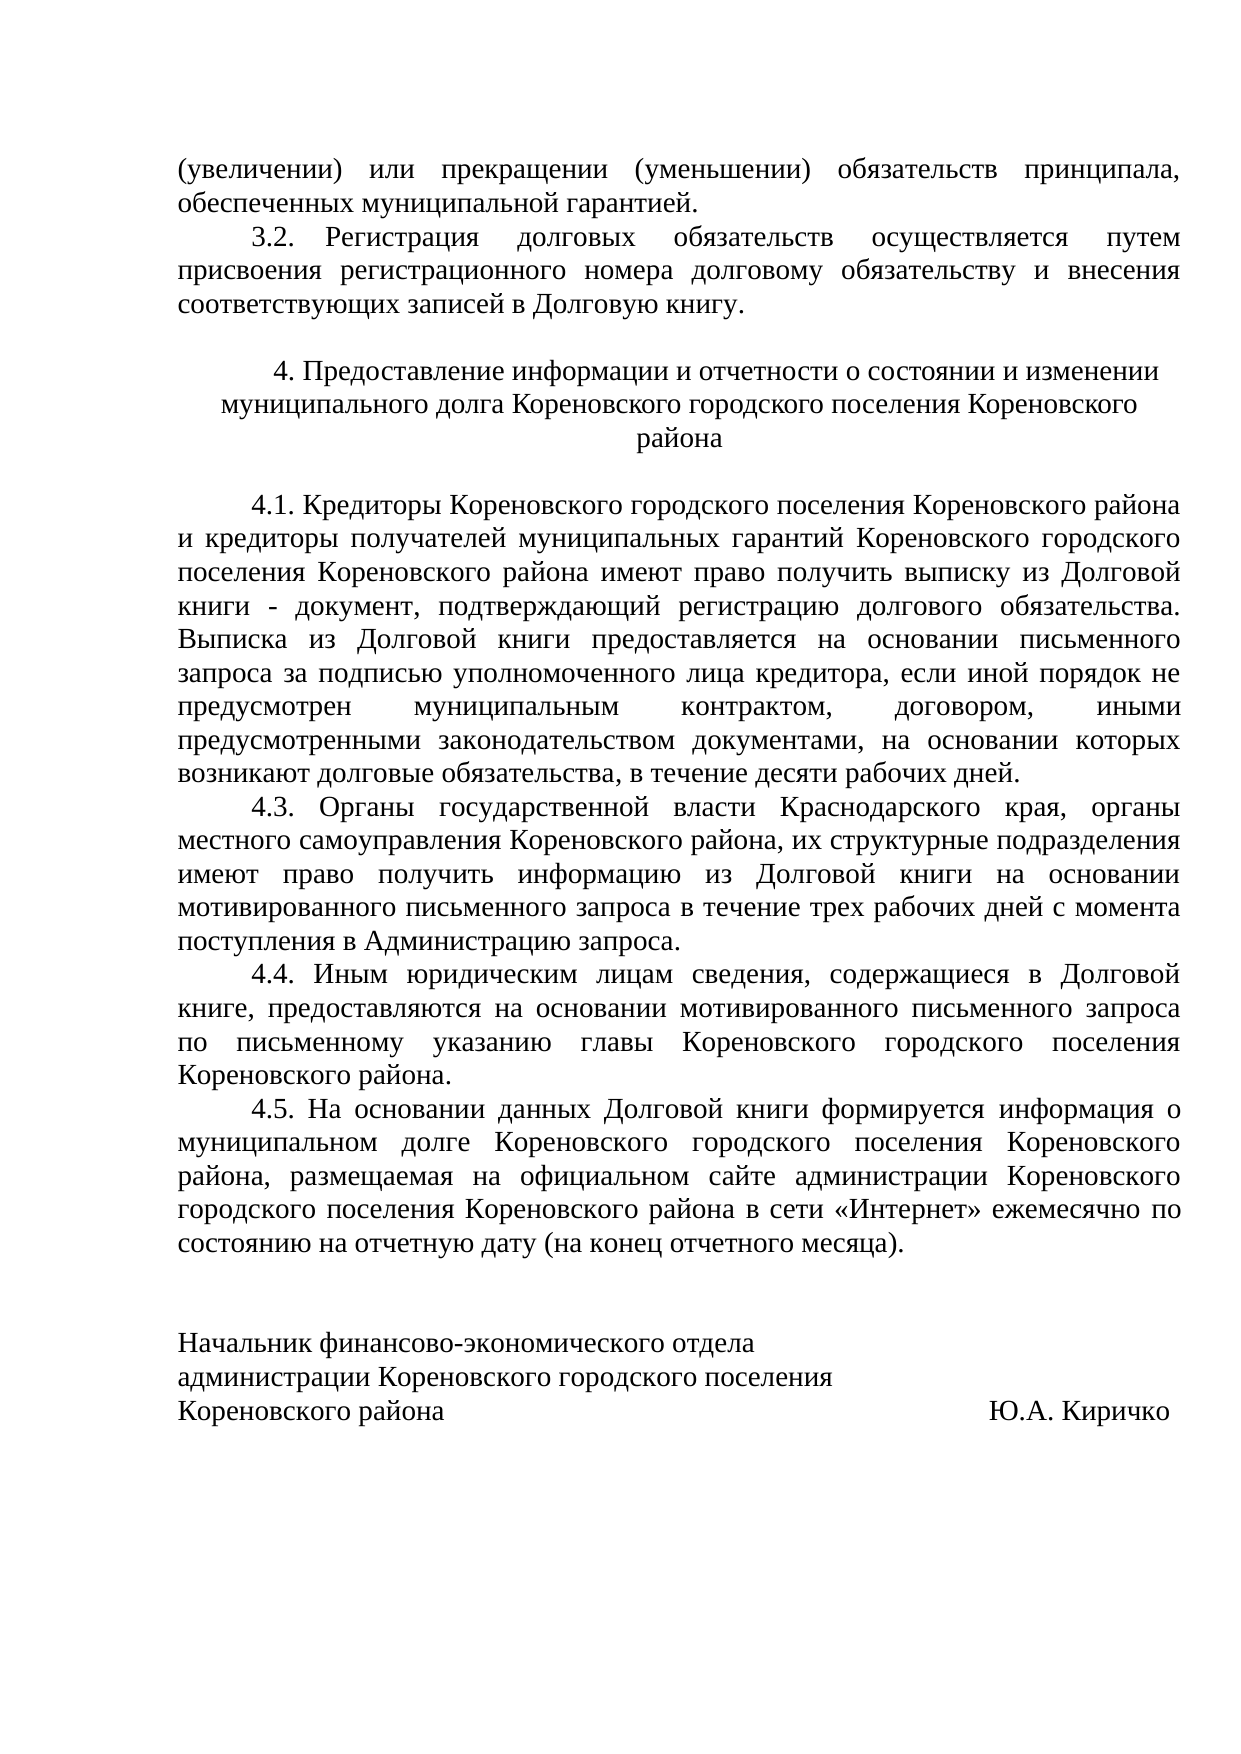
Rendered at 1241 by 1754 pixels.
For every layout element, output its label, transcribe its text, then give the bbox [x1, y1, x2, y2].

text Начальник финансово-экономического отдела [177, 1326, 1181, 1359]
list Регистрация долговых обязательств осуществляется путем присвоения регистрационного номера долговому обязательству и внесения соответствующих записей в Долговую книгу. [177, 219, 1181, 319]
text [177, 152, 1181, 219]
subtitle 4. Предоставление информации и отчетности о состоянии и изменении муниципального долга Кореновского городского поселения Кореновского района [177, 353, 1181, 453]
text администрации Кореновского городского поселения [177, 1359, 1181, 1393]
text 4.3. Органы государственной власти Краснодарского края, органы местного самоуправления Кореновского района, их структурные подразделения имеют право получить информацию из Долговой книги на основании мотивированного письменного запроса в течение трех рабочих дней с момента поступления в Администрацию запроса. [177, 789, 1181, 957]
text 4.5. На основании данных Долговой книги формируется информация о муниципальном долге Кореновского городского поселения Кореновского района, размещаемая на официальном сайте администрации Кореновского городского поселения Кореновского района в сети «Интернет» ежемесячно по состоянию на отчетную дату (на конец отчетного месяца). [177, 1091, 1181, 1258]
text Кореновского района Ю.А. Киричко [177, 1393, 1181, 1426]
text 4.4. Иным юридическим лицам сведения, содержащиеся в Долговой книге, предоставляются на основании мотивированного письменного запроса по письменному указанию главы Кореновского городского поселения Кореновского района. [177, 957, 1181, 1091]
text 4.1. Кредиторы Кореновского городского поселения Кореновского района и кредиторы получателей муниципальных гарантий Кореновского городского поселения Кореновского района имеют право получить выписку из Долговой книги - документ, подтверждающий регистрацию долгового обязательства. Выписка из Долговой книги предоставляется на основании письменного запроса за подписью уполномоченного лица кредитора, если иной порядок не предусмотрен муниципальным контрактом, договором, иными предусмотренными законодательством документами, на основании которых возникают долговые обязательства, в течение десяти рабочих дней. [177, 487, 1181, 789]
